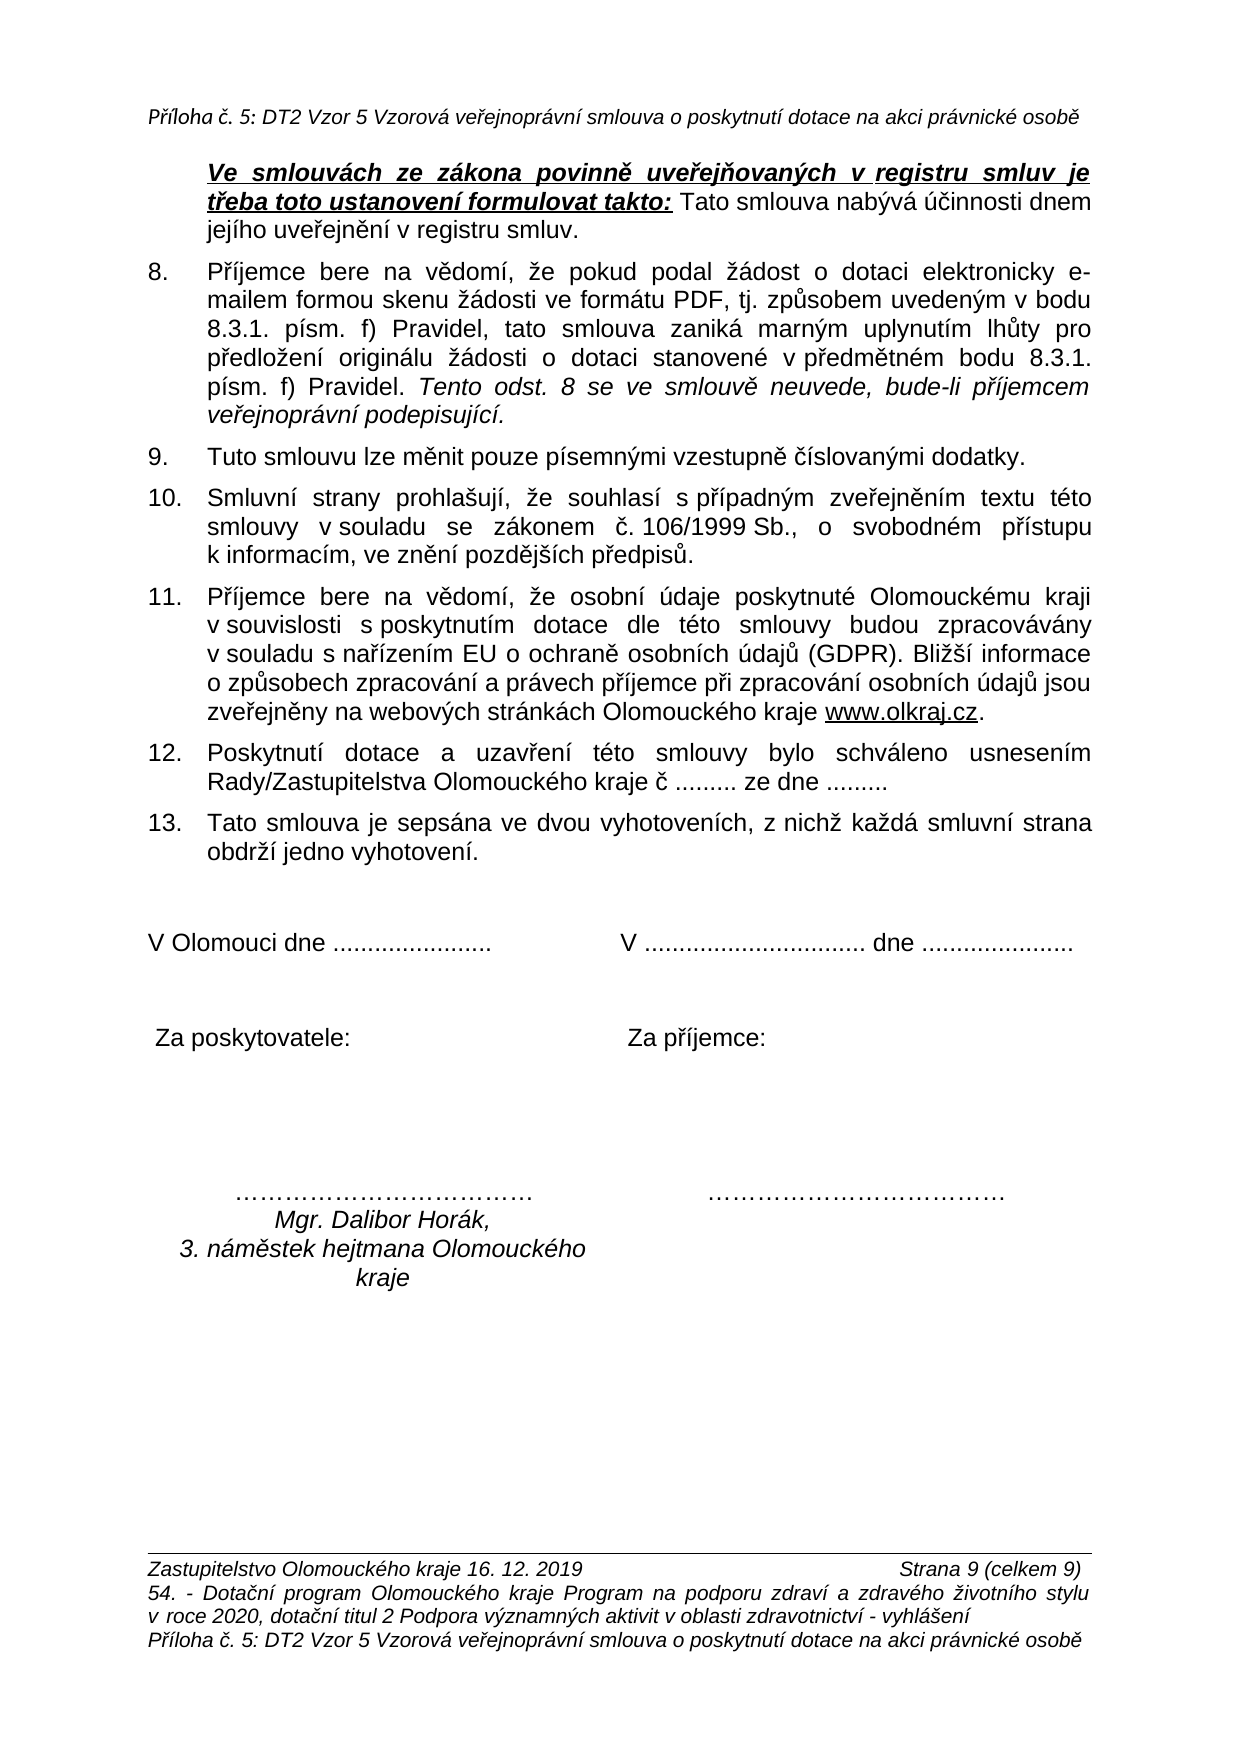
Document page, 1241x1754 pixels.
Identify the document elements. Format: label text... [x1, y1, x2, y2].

table_header Za poskytovatele: [148, 1019, 620, 1089]
list Smluvní strany prohlašují, že souhlasí s případným zveřejněním textu této smlouvy v souladu se zákonem č. 106/1999 Sb., o svobodném přístupu k informacím, ve znění pozdějších předpisů. [148, 483, 1092, 569]
list Příjemce bere na vědomí, že pokud podal žádost o dotaci elektronicky e-mailem formou skenu žádosti ve formátu PDF, tj. způsobem uvedeným v bodu 8.3.1. písm. f) Pravidel, tato smlouva zaniká marným uplynutím lhůty pro předložení originálu žádosti o dotaci stanovené v předmětném bodu 8.3.1. písm. f) Pravidel. Tento odst. 8 se ve smlouvě neuvede, bude-li příjemcem veřejnoprávní podepisující. [148, 257, 1092, 429]
table_cell ……………………………… [620, 1089, 1092, 1320]
list Poskytnutí dotace a uzavření této smlouvy bylo schváleno usnesením Rady/Zastupitelstva Olomouckého kraje č ......... ze dne ......... [148, 738, 1092, 795]
list Tuto smlouvu lze měnit pouze písemnými vzestupně číslovanými dodatky. [148, 442, 1092, 470]
table_cell ……………………………… Mgr. Dalibor Horák, 3. náměstek hejtmana Olomouckého kraje [148, 1089, 620, 1320]
text V Olomouci dne ....................... V ................................ dne ...................... [148, 928, 1092, 957]
list Tato smlouva je sepsána ve dvou vyhotoveních, z nichž každá smluvní strana obdrží jedno vyhotovení. [148, 808, 1092, 865]
text Ve smlouvách ze zákona povinně uveřejňovaných v registru smluv je třeba toto ustanovení formulovat takto: Tato smlouva nabývá účinnosti dnem jejího uveřejnění v registru smluv. [207, 158, 1092, 244]
table_header Za příjemce: [620, 1019, 1092, 1089]
list Příjemce bere na vědomí, že osobní údaje poskytnuté Olomouckému kraji v souvislosti s poskytnutím dotace dle této smlouvy budou zpracovávány v souladu s nařízením EU o ochraně osobních údajů (GDPR). Bližší informace o způsobech zpracování a právech příjemce při zpracování osobních údajů jsou zveřejněny na webových stránkách Olomouckého kraje www.olkraj.cz. [148, 582, 1092, 725]
